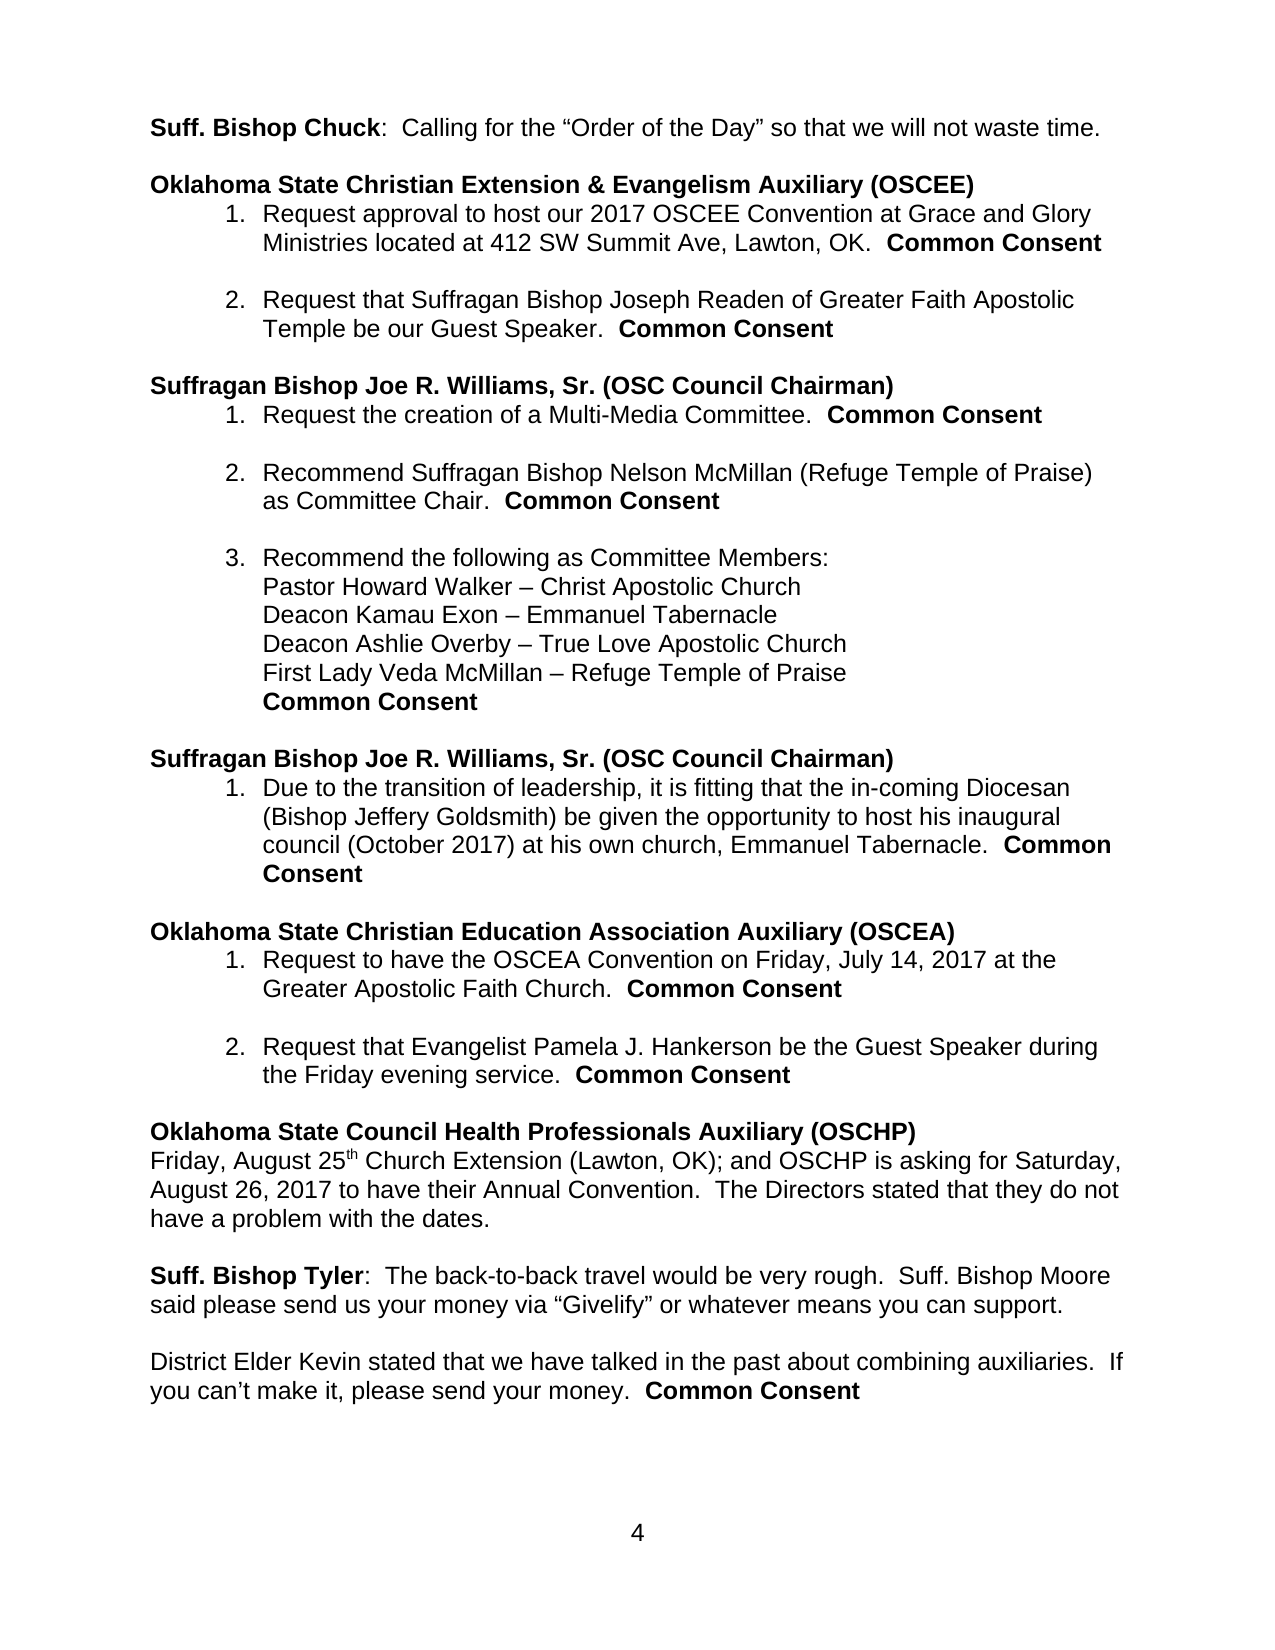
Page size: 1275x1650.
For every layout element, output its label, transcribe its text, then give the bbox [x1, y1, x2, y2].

text Oklahoma State Council Health Professionals Auxiliary (OSCHP) [150, 1117, 1125, 1146]
text Suffragan Bishop Joe R. Williams, Sr. (OSC Council Chairman) [150, 744, 1125, 773]
text Pastor Howard Walker – Christ Apostolic Church [262, 572, 1125, 601]
list Request that Suffragan Bishop Joseph Readen of Greater Faith Apostolic Temple be our Guest Speaker. Common Consent [225, 285, 1125, 342]
list Recommend Suffragan Bishop Nelson McMillan (Refuge Temple of Praise) as Committee Chair. Common Consent [225, 457, 1125, 515]
text District Elder Kevin stated that we have talked in the past about combining auxiliaries. If you can’t make it, please send your money. Common Consent [150, 1347, 1125, 1405]
text Deacon Ashlie Overby – True Love Apostolic Church [262, 629, 1125, 658]
list Recommend the following as Committee Members: [225, 543, 1125, 572]
text Oklahoma State Christian Education Association Auxiliary (OSCEA) [150, 917, 1125, 946]
text Suff. Bishop Chuck: Calling for the “Order of the Day” so that we will not waste time. [150, 112, 1125, 141]
text Suffragan Bishop Joe R. Williams, Sr. (OSC Council Chairman) [150, 371, 1125, 400]
text Oklahoma State Christian Extension & Evangelism Auxiliary (OSCEE) [150, 170, 1125, 199]
list Request to have the OSCEA Convention on Friday, July 14, 2017 at the Greater Apostolic Faith Church. Common Consent [225, 946, 1125, 1003]
text Friday, August 25th Church Extension (Lawton, OK); and OSCHP is asking for Saturday, August 26, 2017 to have their Annual Convention. The Directors stated that they do not have a problem with the dates. [150, 1146, 1125, 1232]
list Due to the transition of leadership, it is fitting that the in-coming Diocesan (Bishop Jeffery Goldsmith) be given the opportunity to host his inaugural council (October 2017) at his own church, Emmanuel Tabernacle. Common Consent [225, 773, 1125, 888]
text Deacon Kamau Exon – Emmanuel Tabernacle [262, 601, 1125, 629]
list Request the creation of a Multi-Media Committee. Common Consent [225, 400, 1125, 429]
list Request approval to host our 2017 OSCEE Convention at Grace and Glory Ministries located at 412 SW Summit Ave, Lawton, OK. Common Consent [225, 199, 1125, 256]
list Request that Evangelist Pamela J. Hankerson be the Guest Speaker during the Friday evening service. Common Consent [225, 1032, 1125, 1089]
text First Lady Veda McMillan – Refuge Temple of Praise [262, 658, 1125, 687]
text Common Consent [262, 687, 1125, 716]
text Suff. Bishop Tyler: The back-to-back travel would be very rough. Suff. Bishop Moore said please send us your money via “Givelify” or whatever means you can support. [150, 1261, 1125, 1318]
